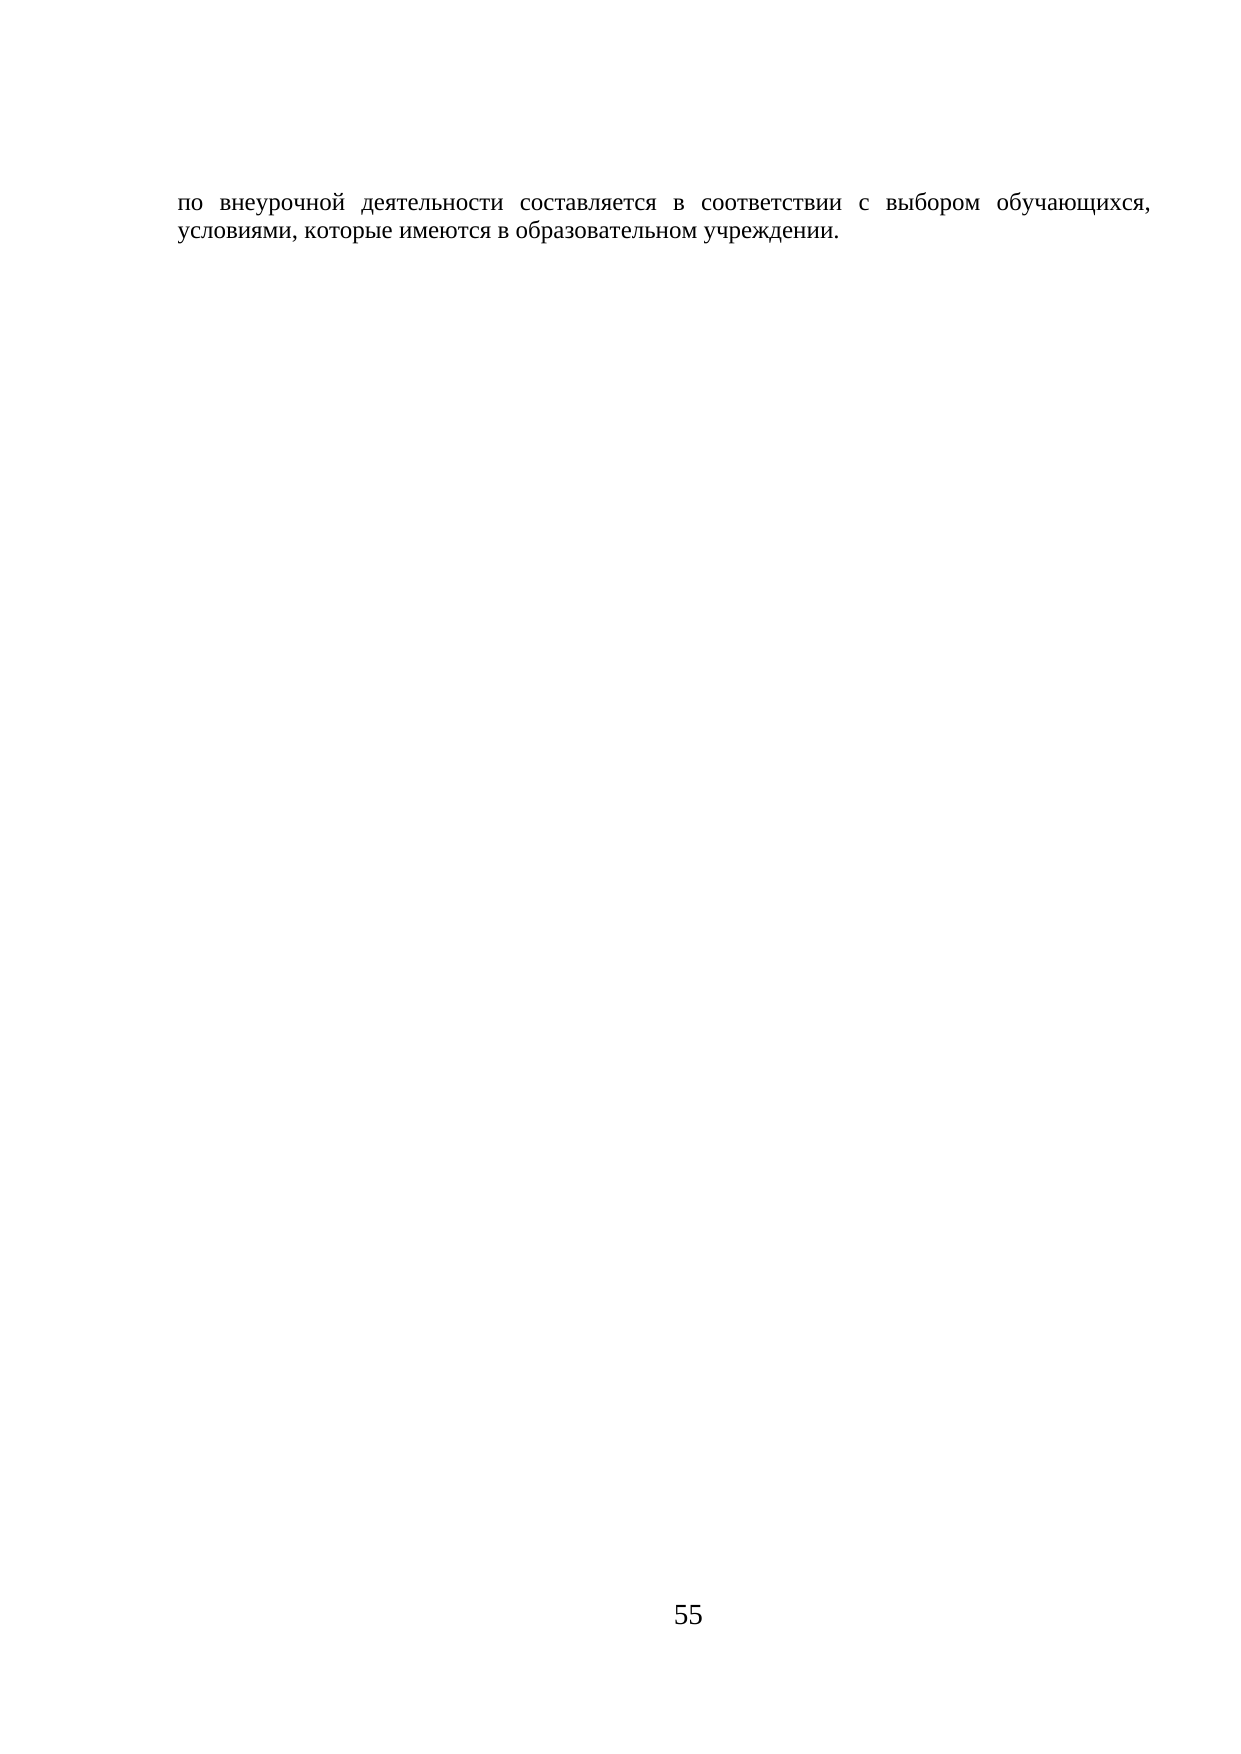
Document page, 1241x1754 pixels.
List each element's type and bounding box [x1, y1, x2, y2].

text [177, 187, 1152, 244]
